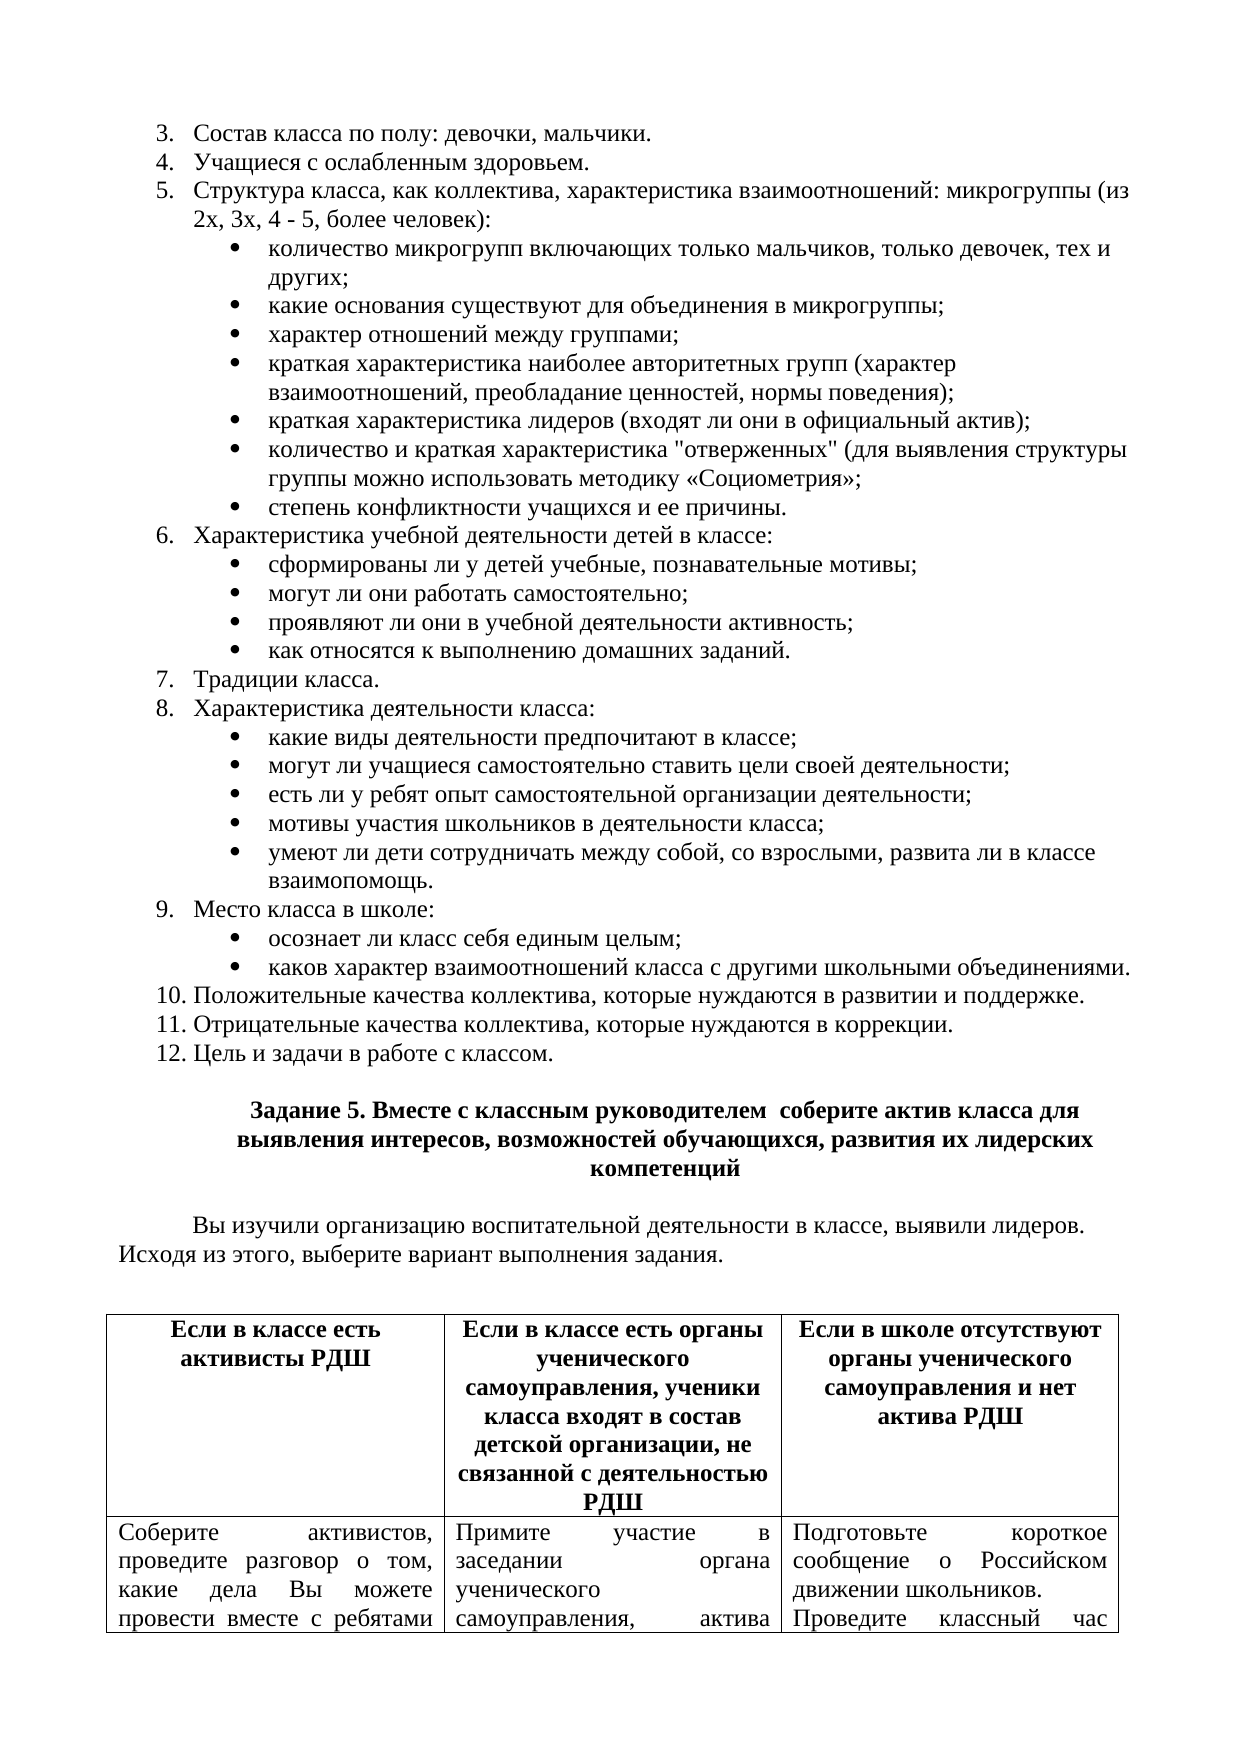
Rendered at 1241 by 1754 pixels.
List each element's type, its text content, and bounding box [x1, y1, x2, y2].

list умеют ли дети сотрудничать между собой, со взрослыми, развита ли в классе взаимопомощь. [231, 837, 1137, 894]
list краткая характеристика наиболее авторитетных групп (характер взаимоотношений, преобладание ценностей, нормы поведения); [231, 348, 1137, 406]
list Отрицательные качества коллектива, которые нуждаются в коррекции. [156, 1009, 1137, 1038]
text Вы изучили организацию воспитательной деятельности в классе, выявили лидеров. Исходя из этого, выберите вариант выполнения задания. [118, 1211, 1137, 1268]
list краткая характеристика лидеров (входят ли они в официальный актив); [231, 406, 1137, 434]
list какие виды деятельности предпочитают в классе; [231, 722, 1137, 751]
list Структура класса, как коллектива, характеристика взаимоотношений: микрогруппы (из 2х, 3х, 4 - 5, более человек): [156, 176, 1137, 233]
list могут ли учащиеся самостоятельно ставить цели своей деятельности; [231, 751, 1137, 779]
list есть ли у ребят опыт самостоятельной организации деятельности; [231, 779, 1137, 808]
list мотивы участия школьников в деятельности класса; [231, 808, 1137, 837]
list Положительные качества коллектива, которые нуждаются в развитии и поддержке. [156, 981, 1137, 1009]
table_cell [782, 1517, 1118, 1632]
table_header Если в классе есть органы ученического самоуправления, ученики класса входят в состав детской организации, не связанной с деятельностью РДШ [445, 1315, 781, 1516]
list сформированы ли у детей учебные, познавательные мотивы; [231, 549, 1137, 578]
list Характеристика учебной деятельности детей в классе: [156, 521, 1137, 549]
list степень конфликтности учащихся и ее причины. [231, 492, 1137, 521]
list количество и краткая характеристика "отверженных" (для выявления структуры группы можно использовать методику «Социометрия»; [231, 434, 1137, 492]
table_header Если в классе есть активисты РДШ [107, 1315, 444, 1516]
list какие основания существуют для объединения в микрогруппы; [231, 291, 1137, 319]
list Состав класса по полу: девочки, мальчики. [156, 118, 1137, 147]
list могут ли они работать самостоятельно; [231, 578, 1137, 607]
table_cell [445, 1517, 781, 1632]
list характер отношений между группами; [231, 319, 1137, 348]
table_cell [107, 1517, 444, 1632]
list количество микрогрупп включающих только мальчиков, только девочек, тех и других; [231, 233, 1137, 291]
list как относятся к выполнению домашних заданий. [231, 636, 1137, 664]
list Цель и задачи в работе с классом. [156, 1038, 1137, 1067]
list проявляют ли они в учебной деятельности активность; [231, 607, 1137, 636]
list Задание 5. Вместе с классным руководителем соберите актив класса для выявления интересов, возможностей обучающихся, развития их лидерских компетенций [193, 1096, 1137, 1182]
list Учащиеся с ослабленным здоровьем. [156, 147, 1137, 176]
list Характеристика деятельности класса: [156, 693, 1137, 722]
list осознает ли класс себя единым целым; [231, 923, 1137, 952]
list Традиции класса. [156, 664, 1137, 693]
table_header Если в школе отсутствуют органы ученического самоуправления и нет актива РДШ [782, 1315, 1118, 1516]
list каков характер взаимоотношений класса с другими школьными объединениями. [231, 952, 1137, 981]
list Место класса в школе: [156, 894, 1137, 923]
